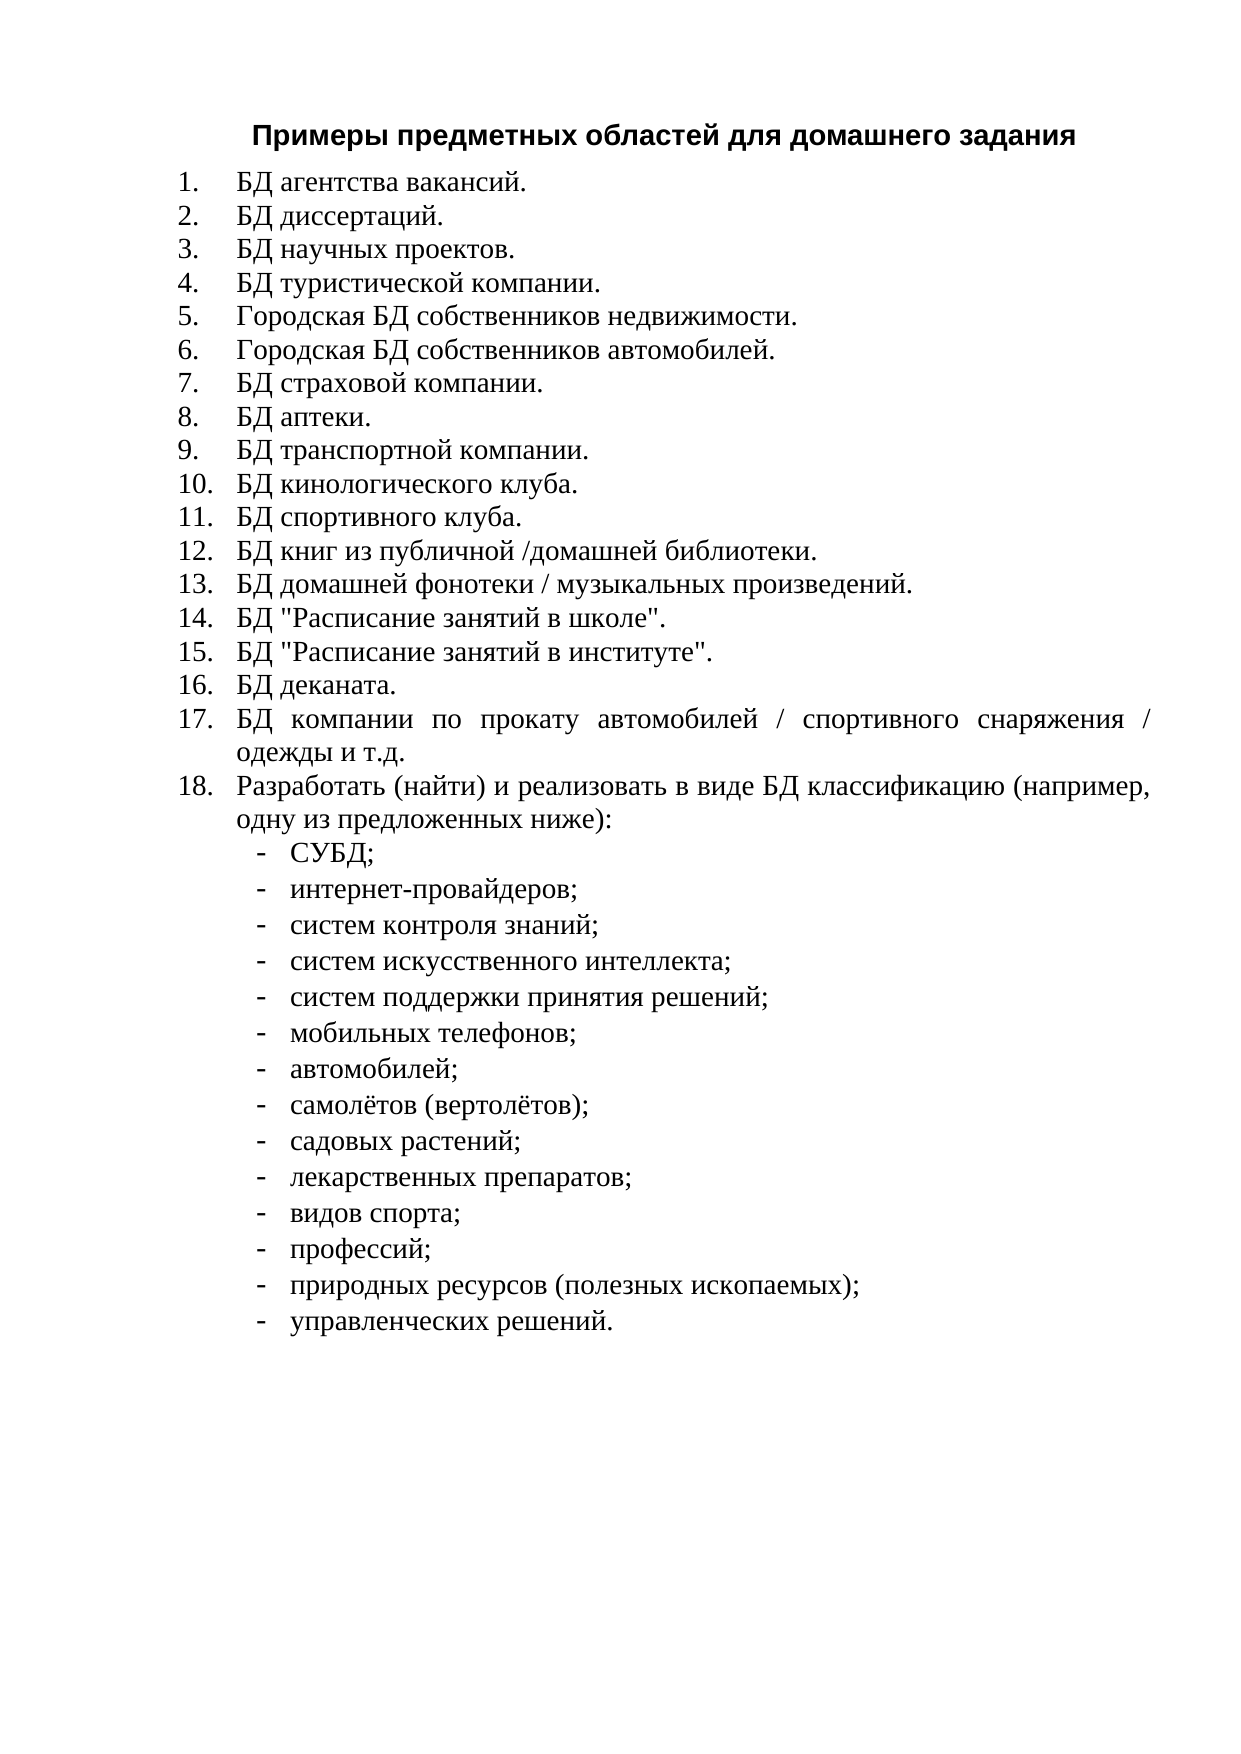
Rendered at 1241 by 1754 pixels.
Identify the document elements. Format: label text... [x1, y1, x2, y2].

list Городская БД собственников недвижимости. [177, 298, 1152, 332]
list БД деканата. [177, 667, 1152, 701]
list систем искусственного интеллекта; [252, 943, 1152, 979]
list СУБД; [252, 835, 1152, 871]
list БД "Расписание занятий в школе". [177, 600, 1152, 634]
list БД аптеки. [177, 399, 1152, 432]
list БД компании по прокату автомобилей / спортивного снаряжения / одежды и т.д. [177, 701, 1152, 768]
list природных ресурсов (полезных ископаемых); [252, 1267, 1152, 1303]
list лекарственных препаратов; [252, 1159, 1152, 1195]
list профессий; [252, 1231, 1152, 1267]
list БД книг из публичной /домашней библиотеки. [177, 533, 1152, 567]
list систем поддержки принятия решений; [252, 979, 1152, 1015]
list БД диссертаций. [177, 198, 1152, 231]
list БД домашней фонотеки / музыкальных произведений. [177, 567, 1152, 600]
list Городская БД собственников автомобилей. [177, 332, 1152, 365]
subtitle Примеры предметных областей для домашнего задания [177, 118, 1152, 152]
list БД кинологического клуба. [177, 466, 1152, 499]
list БД страховой компании. [177, 365, 1152, 399]
list систем контроля знаний; [252, 907, 1152, 943]
list садовых растений; [252, 1123, 1152, 1159]
list Разработать (найти) и реализовать в виде БД классификацию (например, одну из предложенных ниже): [177, 768, 1152, 835]
list видов спорта; [252, 1195, 1152, 1231]
list БД транспортной компании. [177, 432, 1152, 466]
list мобильных телефонов; [252, 1015, 1152, 1051]
list управленческих решений. [252, 1303, 1152, 1339]
list БД спортивного клуба. [177, 499, 1152, 533]
list БД туристической компании. [177, 265, 1152, 298]
list БД "Расписание занятий в институте". [177, 634, 1152, 667]
list интернет-провайдеров; [252, 871, 1152, 907]
list автомобилей; [252, 1051, 1152, 1087]
list БД научных проектов. [177, 231, 1152, 265]
list БД агентства вакансий. [177, 164, 1152, 198]
list самолётов (вертолётов); [252, 1087, 1152, 1123]
